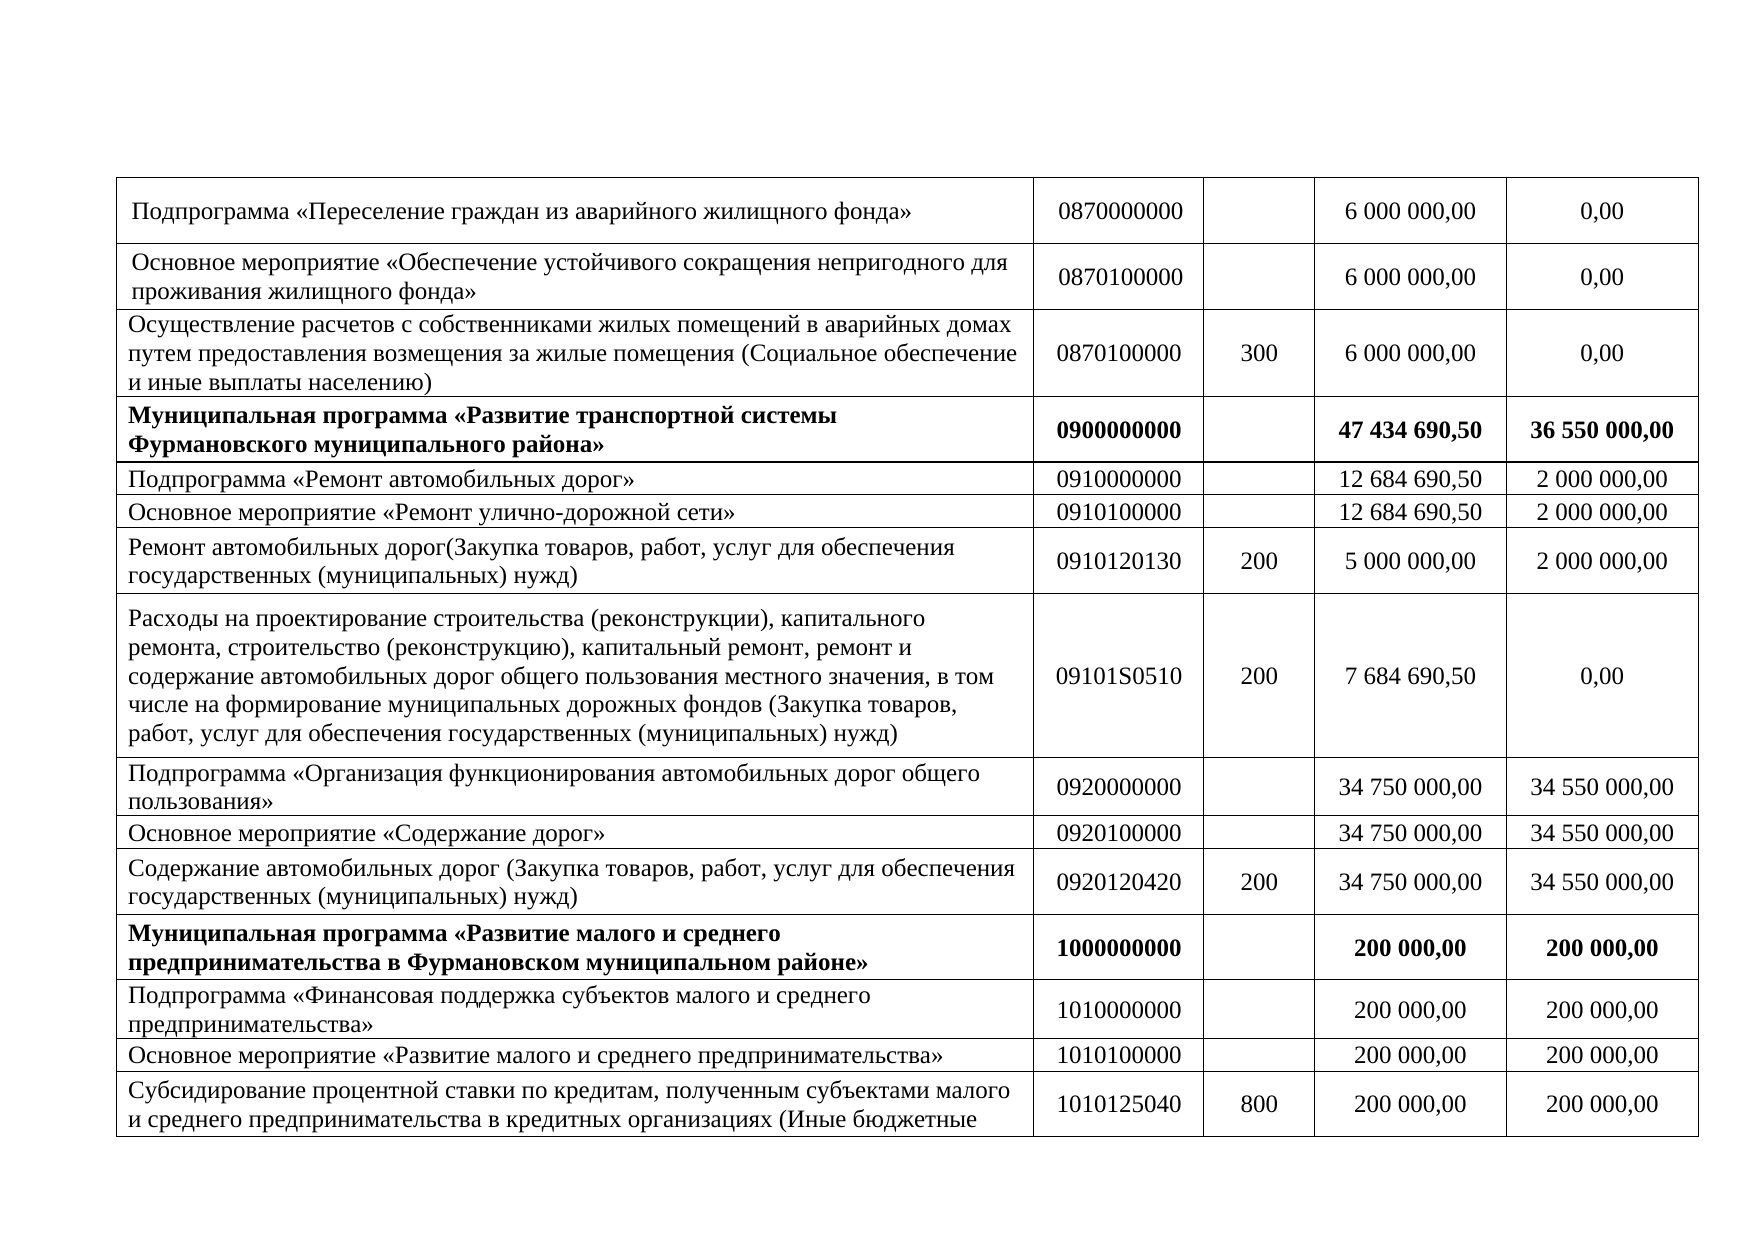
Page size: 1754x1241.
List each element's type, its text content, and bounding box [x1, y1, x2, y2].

table_cell 34 750 000,00 [1315, 758, 1506, 815]
table_cell [1204, 463, 1314, 494]
table_cell 2 000 000,00 [1507, 495, 1698, 527]
table_cell 200 000,00 [1315, 1072, 1506, 1136]
table_cell Основное мероприятие «Ремонт улично-дорожной сети» [117, 495, 1033, 527]
table_cell 1000000000 [1034, 915, 1203, 979]
table_cell 1010000000 [1034, 980, 1203, 1038]
table_cell 34 550 000,00 [1507, 816, 1698, 848]
table_cell 0870000000 [1034, 178, 1203, 243]
table_cell [1204, 495, 1314, 527]
table_cell 2 000 000,00 [1507, 463, 1698, 494]
table_cell 0920000000 [1034, 758, 1203, 815]
table_cell 200 [1204, 594, 1314, 757]
table_cell 36 550 000,00 [1507, 397, 1698, 461]
table_cell [1204, 1039, 1314, 1071]
table_cell Подпрограмма «Финансовая поддержка субъектов малого и среднего предпринимательства» [117, 980, 1033, 1038]
table_cell 47 434 690,50 [1315, 397, 1506, 461]
table_cell [1204, 816, 1314, 848]
table_cell [1204, 915, 1314, 979]
table_cell Подпрограмма «Переселение граждан из аварийного жилищного фонда» [117, 178, 1033, 243]
table_cell 12 684 690,50 [1315, 463, 1506, 494]
table_cell Расходы на проектирование строительства (реконструкции), капитального ремонта, строительство (реконструкцию), капитальный ремонт, ремонт и содержание автомобильных дорог общего пользования местного значения, в том числе на формирование муниципальных дорожных фондов (Закупка товаров, работ, услуг для обеспечения государственных (муниципальных) нужд) [117, 594, 1033, 757]
table_cell 5 000 000,00 [1315, 528, 1506, 593]
table_cell 0910100000 [1034, 495, 1203, 527]
table_cell 34 750 000,00 [1315, 849, 1506, 914]
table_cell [117, 1072, 1033, 1136]
table_cell [1204, 178, 1314, 243]
table_cell 34 550 000,00 [1507, 849, 1698, 914]
table_cell 0,00 [1507, 310, 1698, 396]
table_cell 200 000,00 [1315, 1039, 1506, 1071]
table_cell Муниципальная программа «Развитие малого и среднего предпринимательства в Фурмановском муниципальном районе» [117, 915, 1033, 979]
table_cell 2 000 000,00 [1507, 528, 1698, 593]
table_cell 0910120130 [1034, 528, 1203, 593]
table_cell 6 000 000,00 [1315, 310, 1506, 396]
table_cell [1204, 758, 1314, 815]
table_cell 200 000,00 [1507, 1039, 1698, 1071]
table_cell 200 000,00 [1507, 1072, 1698, 1136]
table_cell 0,00 [1507, 244, 1698, 308]
table_cell Подпрограмма «Организация функционирования автомобильных дорог общего пользования» [117, 758, 1033, 815]
table_cell 12 684 690,50 [1315, 495, 1506, 527]
table_cell 200 [1204, 849, 1314, 914]
table_cell 0910000000 [1034, 463, 1203, 494]
table_cell Основное мероприятие «Обеспечение устойчивого сокращения непригодного для проживания жилищного фонда» [117, 244, 1033, 308]
table_cell 0,00 [1507, 178, 1698, 243]
table_cell 200 000,00 [1315, 980, 1506, 1038]
table_cell Основное мероприятие «Содержание дорог» [117, 816, 1033, 848]
table_cell 0920100000 [1034, 816, 1203, 848]
table_cell Муниципальная программа «Развитие транспортной системы Фурмановского муниципального района» [117, 397, 1033, 461]
table_cell 6 000 000,00 [1315, 244, 1506, 308]
table_cell 34 750 000,00 [1315, 816, 1506, 848]
table_cell 0870100000 [1034, 244, 1203, 308]
table_cell 200 000,00 [1315, 915, 1506, 979]
table_cell Основное мероприятие «Развитие малого и среднего предпринимательства» [117, 1039, 1033, 1071]
table_cell 0,00 [1507, 594, 1698, 757]
table_cell Подпрограмма «Ремонт автомобильных дорог» [117, 463, 1033, 494]
table_cell 200 000,00 [1507, 915, 1698, 979]
table_cell [1204, 980, 1314, 1038]
table_cell 34 550 000,00 [1507, 758, 1698, 815]
table_cell [1204, 244, 1314, 308]
table_cell 7 684 690,50 [1315, 594, 1506, 757]
table_cell 09101S0510 [1034, 594, 1203, 757]
table_cell 200 000,00 [1507, 980, 1698, 1038]
table_cell 800 [1204, 1072, 1314, 1136]
table_cell 1010100000 [1034, 1039, 1203, 1071]
table_cell 200 [1204, 528, 1314, 593]
table_cell [1204, 397, 1314, 461]
table_cell Содержание автомобильных дорог (Закупка товаров, работ, услуг для обеспечения государственных (муниципальных) нужд) [117, 849, 1033, 914]
table_cell 0870100000 [1034, 310, 1203, 396]
table_cell 0900000000 [1034, 397, 1203, 461]
table_cell 6 000 000,00 [1315, 178, 1506, 243]
table_cell 1010125040 [1034, 1072, 1203, 1136]
table_cell Ремонт автомобильных дорог(Закупка товаров, работ, услуг для обеспечения государственных (муниципальных) нужд) [117, 528, 1033, 593]
table_cell Осуществление расчетов с собственниками жилых помещений в аварийных домах путем предоставления возмещения за жилые помещения (Социальное обеспечение и иные выплаты населению) [117, 310, 1033, 396]
table_cell 300 [1204, 310, 1314, 396]
table_cell 0920120420 [1034, 849, 1203, 914]
